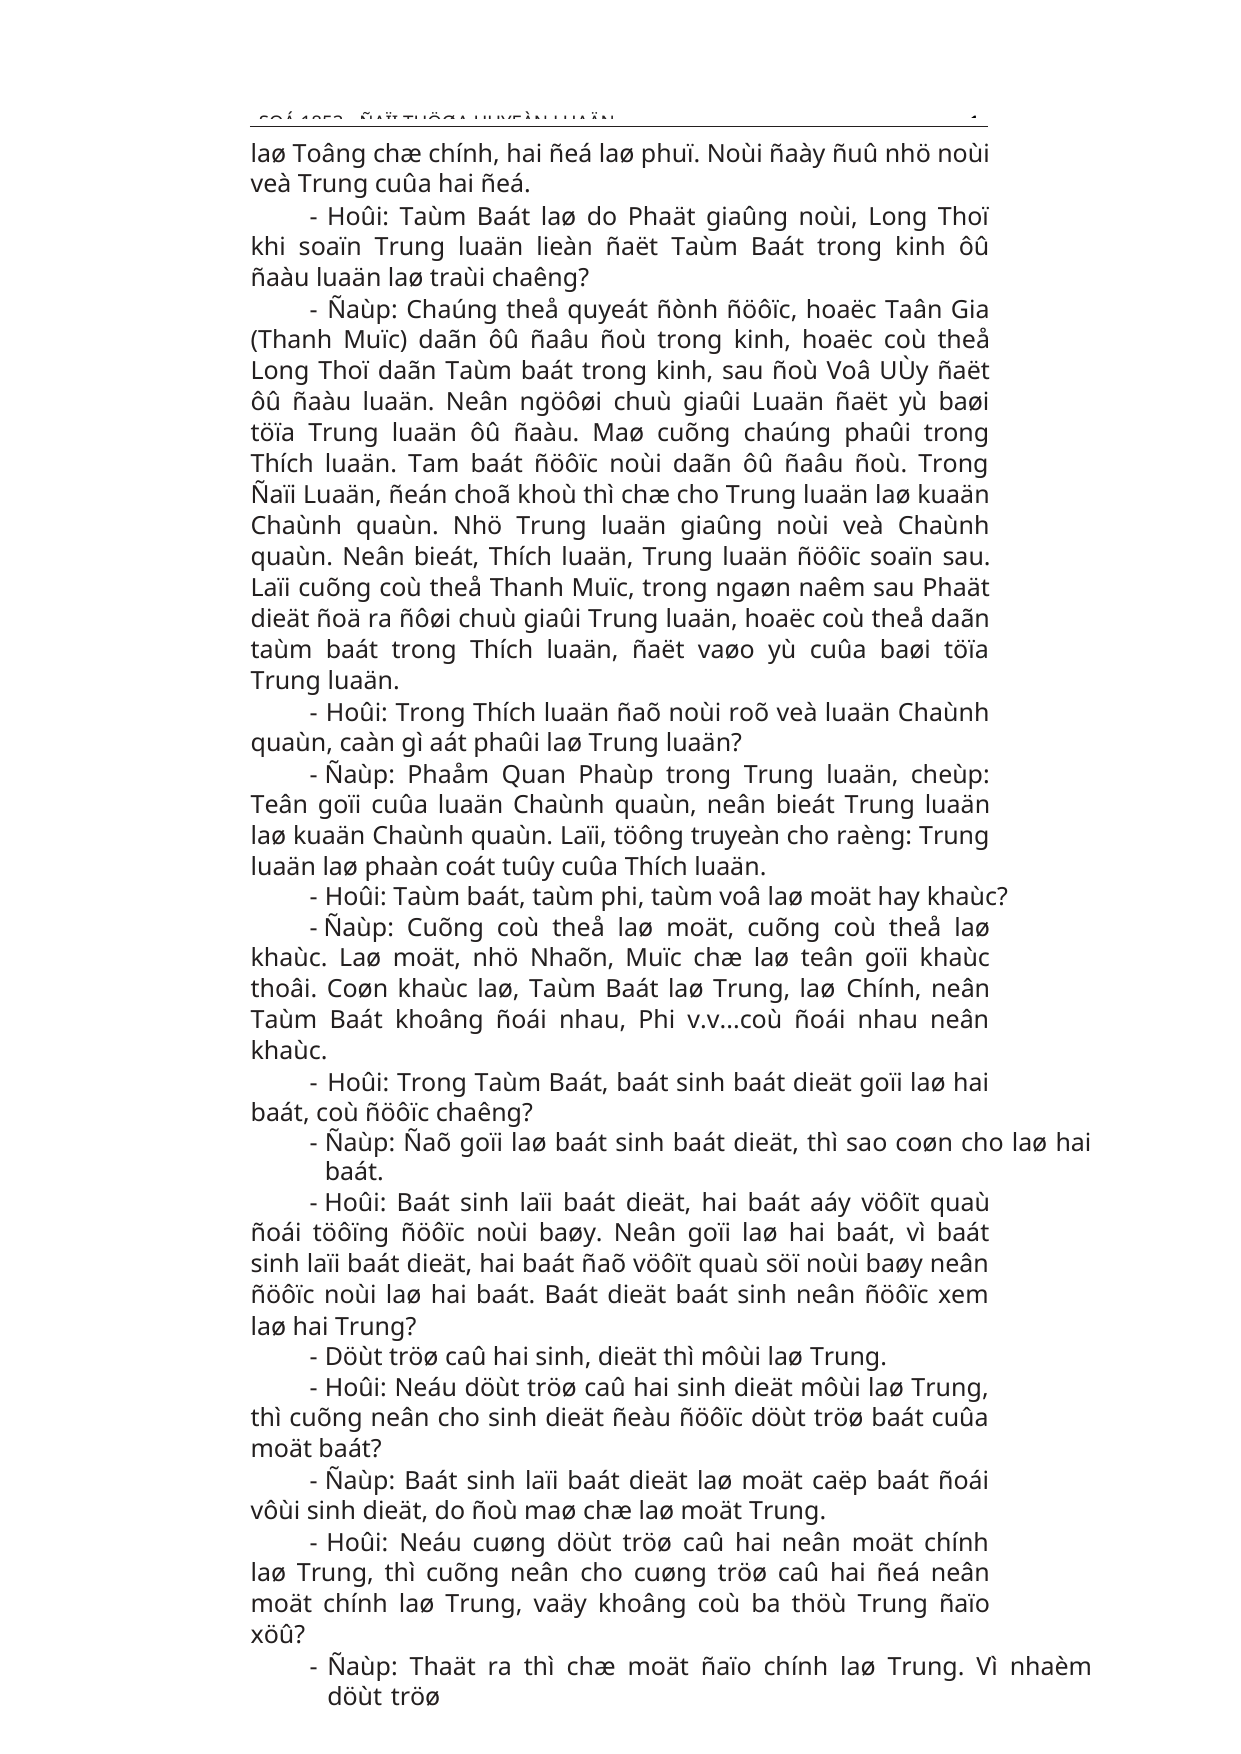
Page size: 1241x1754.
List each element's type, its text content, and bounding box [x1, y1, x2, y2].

list Döùt tröø caû hai sinh, dieät thì môùi laø Trung. [309, 1342, 1092, 1371]
list Ñaùp: Chaúng theå quyeát ñònh ñöôïc, hoaëc Taân Gia (Thanh Muïc) daãn ôû ñaâu ñoù trong kinh, hoaëc coù theå Long Thoï daãn Taùm baát trong kinh, sau ñoù Voâ UÙy ñaët ôû ñaàu luaän. Neân ngöôøi chuù giaûi Luaän ñaët yù baøi töïa Trung luaän ôû ñaàu. Maø cuõng chaúng phaûi trong Thích luaän. Tam baát ñöôïc noùi daãn ôû ñaâu ñoù. Trong Ñaïi Luaän, ñeán choã khoù thì chæ cho Trung luaän laø kuaän Chaùnh quaùn. Nhö Trung luaän giaûng noùi veà Chaùnh quaùn. Neân bieát, Thích luaän, Trung luaän ñöôïc soaïn sau. Laïi cuõng coù theå Thanh Muïc, trong ngaøn naêm sau Phaät dieät ñoä ra ñôøi chuù giaûi Trung luaän, hoaëc coù theå daãn taùm baát trong Thích luaän, ñaët vaøo yù cuûa baøi töïa Trung luaän. [250, 293, 990, 697]
list Ñaùp: Baát sinh laïi baát dieät laø moät caëp baát ñoái vôùi sinh dieät, do ñoù maø chæ laø moät Trung. [250, 1465, 990, 1527]
text laø Toâng chæ chính, hai ñeá laø phuï. Noùi ñaày ñuû nhö noùi veà Trung cuûa hai ñeá. [250, 138, 995, 200]
list Hoûi: Taùm Baát laø do Phaät giaûng noùi, Long Thoï khi soaïn Trung luaän lieàn ñaët Taùm Baát trong kinh ôû ñaàu luaän laø traùi chaêng? [250, 200, 990, 293]
list Ñaùp: Cuõng coù theå laø moät, cuõng coù theå laø khaùc. Laø moät, nhö Nhaõn, Muïc chæ laø teân goïi khaùc thoâi. Coøn khaùc laø, Taùm Baát laø Trung, laø Chính, neân Taùm Baát khoâng ñoái nhau, Phi v.v...coù ñoái nhau neân khaùc. [250, 912, 990, 1067]
list Hoûi: Neáu cuøng döùt tröø caû hai neân moät chính laø Trung, thì cuõng neân cho cuøng tröø caû hai ñeá neân moät chính laø Trung, vaäy khoâng coù ba thöù Trung ñaïo xöû? [250, 1527, 990, 1651]
list Ñaùp: Thaät ra thì chæ moät ñaïo chính laø Trung. Vì nhaèm döùt tröø [309, 1651, 1092, 1712]
list Hoûi: Neáu döùt tröø caû hai sinh dieät môùi laø Trung, thì cuõng neân cho sinh dieät ñeàu ñöôïc döùt tröø baát cuûa moät baát? [250, 1372, 990, 1465]
list Ñaùp: Phaåm Quan Phaùp trong Trung luaän, cheùp: Teân goïi cuûa luaän Chaùnh quaùn, neân bieát Trung luaän laø kuaän Chaùnh quaùn. Laïi, töông truyeàn cho raèng: Trung luaän laø phaàn coát tuûy cuûa Thích luaän. [250, 759, 990, 883]
list Hoûi: Trong Thích luaän ñaõ noùi roõ veà luaän Chaùnh quaùn, caàn gì aát phaûi laø Trung luaän? [250, 697, 990, 759]
list Hoûi: Trong Taùm Baát, baát sinh baát dieät goïi laø hai baát, coù ñöôïc chaêng? [250, 1067, 990, 1129]
list Hoûi: Baát sinh laïi baát dieät, hai baát aáy vöôït quaù ñoái töôïng ñöôïc noùi baøy. Neân goïi laø hai baát, vì baát sinh laïi baát dieät, hai baát ñaõ vöôït quaù söï noùi baøy neân ñöôïc noùi laø hai baát. Baát dieät baát sinh neân ñöôïc xem laø hai Trung? [250, 1187, 990, 1342]
list Hoûi: Taùm baát, taùm phi, taùm voâ laø moät hay khaùc? [309, 883, 1092, 911]
list Ñaùp: Ñaõ goïi laø baát sinh baát dieät, thì sao coøn cho laø hai baát. [309, 1129, 1092, 1186]
